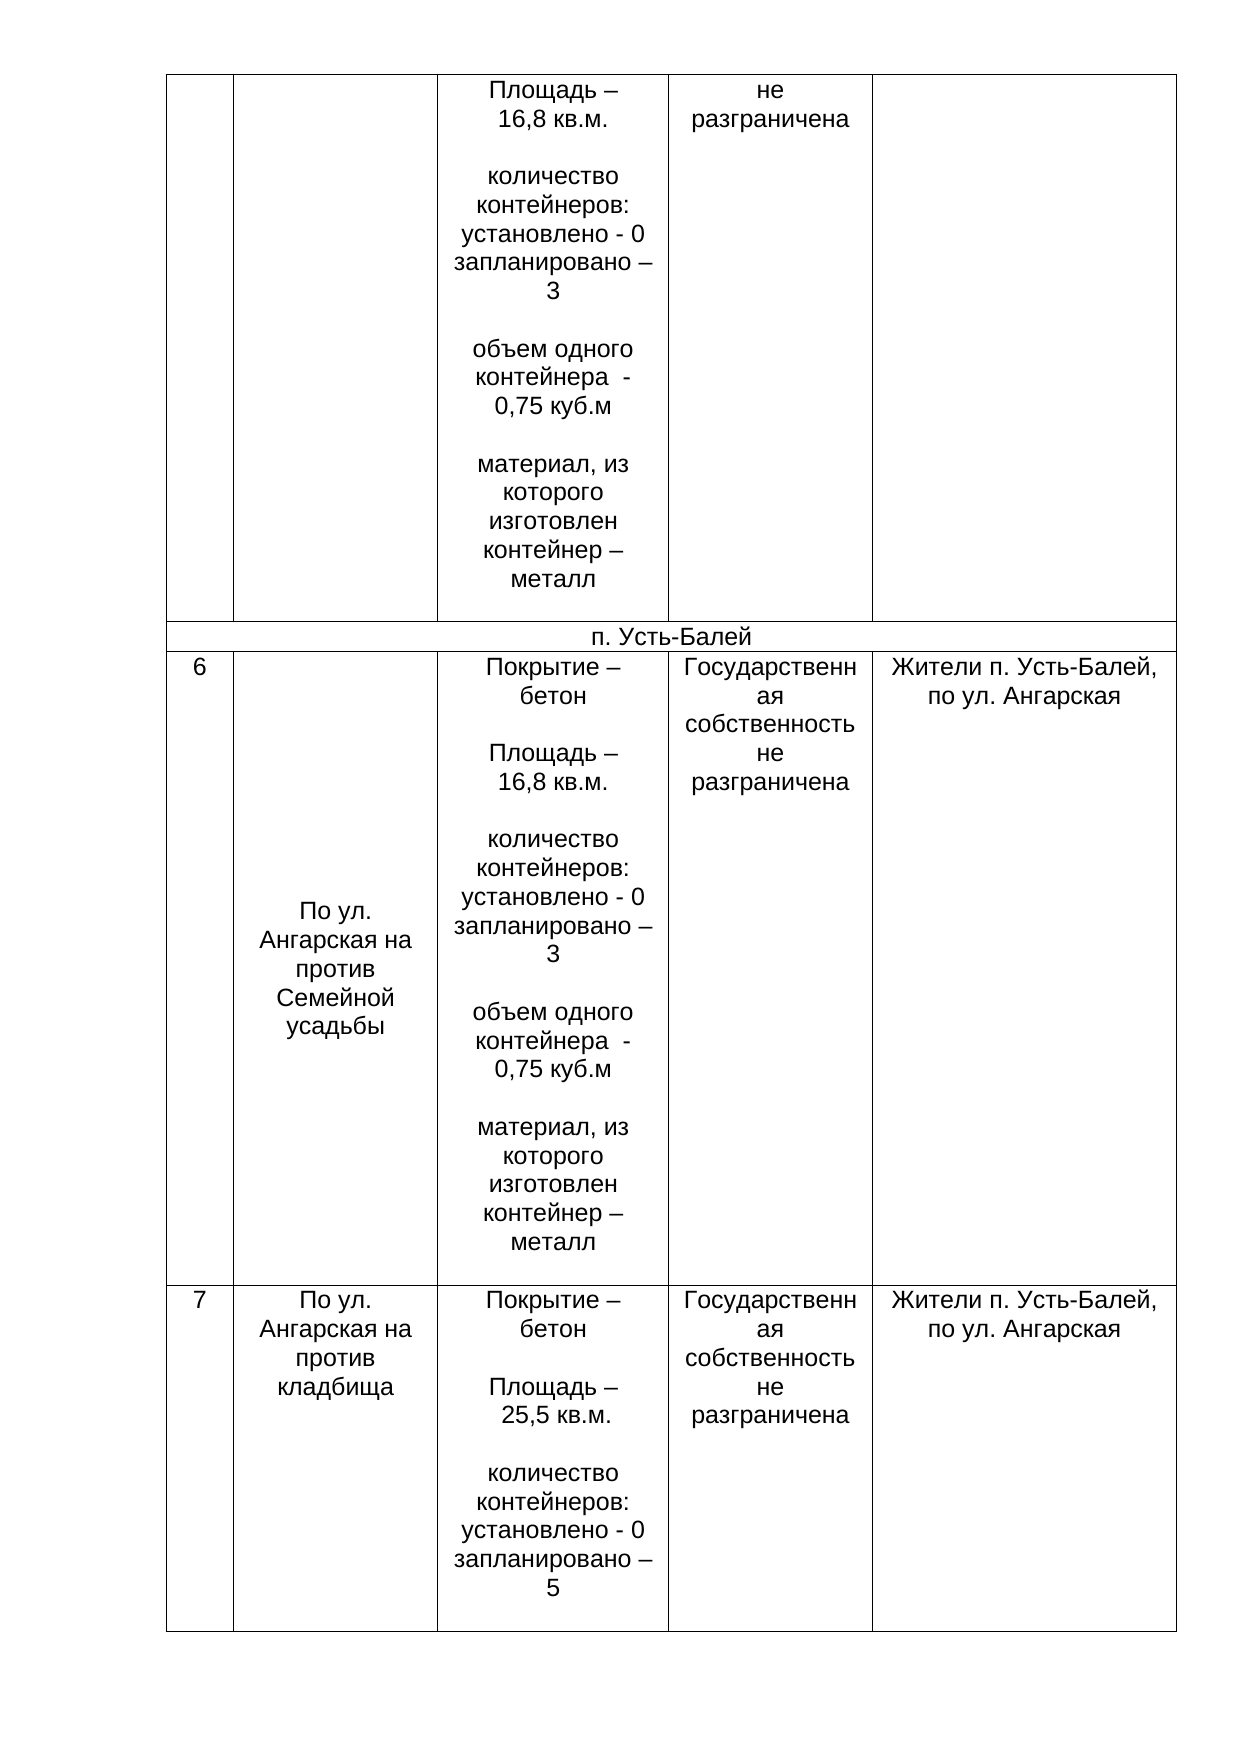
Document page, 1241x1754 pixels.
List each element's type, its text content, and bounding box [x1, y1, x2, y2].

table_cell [234, 1286, 437, 1631]
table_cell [234, 75, 437, 621]
table_cell 6 [167, 652, 233, 1284]
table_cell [669, 75, 872, 621]
table_cell По ул. Ангарская на против Семейной усадьбы [234, 652, 437, 1284]
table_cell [438, 75, 668, 621]
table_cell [438, 1286, 668, 1631]
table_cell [873, 1286, 1176, 1631]
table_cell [669, 1286, 872, 1631]
table_cell 7 [167, 1286, 233, 1631]
table_cell Государственная собственность не разграничена [669, 652, 872, 1284]
table_cell 5 [167, 75, 233, 621]
table_cell п. Усть-Балей [167, 622, 1176, 651]
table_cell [873, 75, 1176, 621]
table_cell Жители п. Усть-Балей, по ул. Ангарская [873, 652, 1176, 1284]
